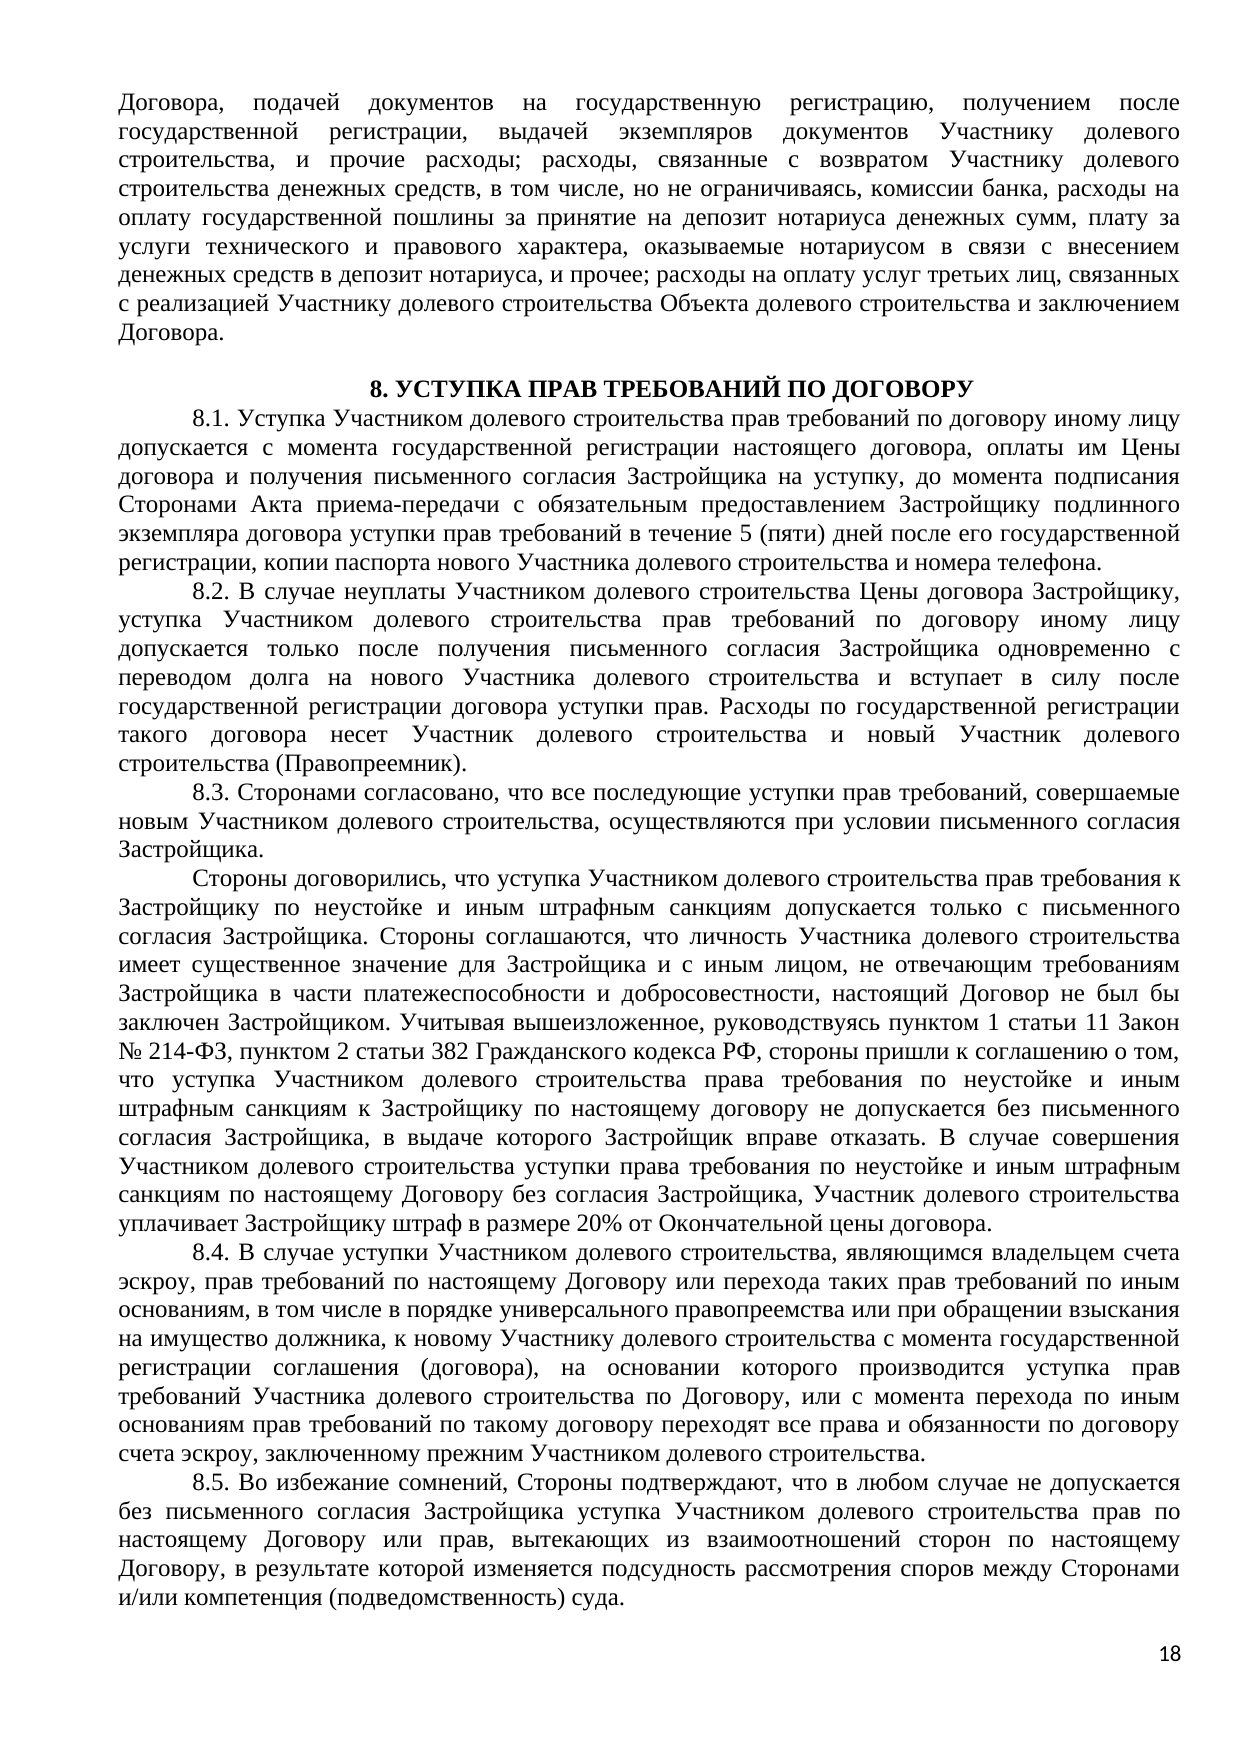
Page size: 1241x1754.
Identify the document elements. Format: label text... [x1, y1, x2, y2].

text Стороны договорились, что уступка Участником долевого строительства прав требования к Застройщику по неустойке и иным штрафным санкциям допускается только с письменного согласия Застройщика. Стороны соглашаются, что личность Участника долевого строительства имеет существенное значение для Застройщика и с иным лицом, не отвечающим требованиям Застройщика в части платежеспособности и добросовестности, настоящий Договор не был бы заключен Застройщиком. Учитывая вышеизложенное, руководствуясь пунктом 1 статьи 11 Закон № 214-ФЗ, пунктом 2 статьи 382 Гражданского кодекса РФ, стороны пришли к соглашению о том, что уступка Участником долевого строительства права требования по неустойке и иным штрафным санкциям к Застройщику по настоящему договору не допускается без письменного согласия Застройщика, в выдаче которого Застройщик вправе отказать. В случае совершения Участником долевого строительства уступки права требования по неустойке и иным штрафным санкциям по настоящему Договору без согласия Застройщика, Участник долевого строительства уплачивает Застройщику штраф в размере 20% от Окончательной цены договора. [118, 863, 1181, 1237]
text 8.5. Во избежание сомнений, Стороны подтверждают, что в любом случае не допускается без письменного согласия Застройщика уступка Участником долевого строительства прав по настоящему Договору или прав, вытекающих из взаимоотношений сторон по настоящему Договору, в результате которой изменяется подсудность рассмотрения споров между Сторонами и/или компетенция (подведомственность) суда. [118, 1467, 1181, 1611]
text 8.2. В случае неуплаты Участником долевого строительства Цены договора Застройщику, уступка Участником долевого строительства прав требований по договору иному лицу допускается только после получения письменного согласия Застройщика одновременно с переводом долга на нового Участника долевого строительства и вступает в силу после государственной регистрации договора уступки прав. Расходы по государственной регистрации такого договора несет Участник долевого строительства и новый Участник долевого строительства (Правопреемник). [118, 576, 1181, 777]
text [118, 87, 1181, 346]
text 8. УСТУПКА ПРАВ ТРЕБОВАНИЙ ПО ДОГОВОРУ [118, 374, 1181, 403]
text 8.4. В случае уступки Участником долевого строительства, являющимся владельцем счета эскроу, прав требований по настоящему Договору или перехода таких прав требований по иным основаниям, в том числе в порядке универсального правопреемства или при обращении взыскания на имущество должника, к новому Участнику долевого строительства с момента государственной регистрации соглашения (договора), на основании которого производится уступка прав требований Участника долевого строительства по Договору, или с момента перехода по иным основаниям прав требований по такому договору переходят все права и обязанности по договору счета эскроу, заключенному прежним Участником долевого строительства. [118, 1237, 1181, 1467]
text 8.3. Сторонами согласовано, что все последующие уступки прав требований, совершаемые новым Участником долевого строительства, осуществляются при условии письменного согласия Застройщика. [118, 777, 1181, 863]
text 8.1. Уступка Участником долевого строительства прав требований по договору иному лицу допускается с момента государственной регистрации настоящего договора, оплаты им Цены договора и получения письменного согласия Застройщика на уступку, до момента подписания Сторонами Акта приема-передачи с обязательным предоставлением Застройщику подлинного экземпляра договора уступки прав требований в течение 5 (пяти) дней после его государственной регистрации, копии паспорта нового Участника долевого строительства и номера телефона. [118, 403, 1181, 576]
